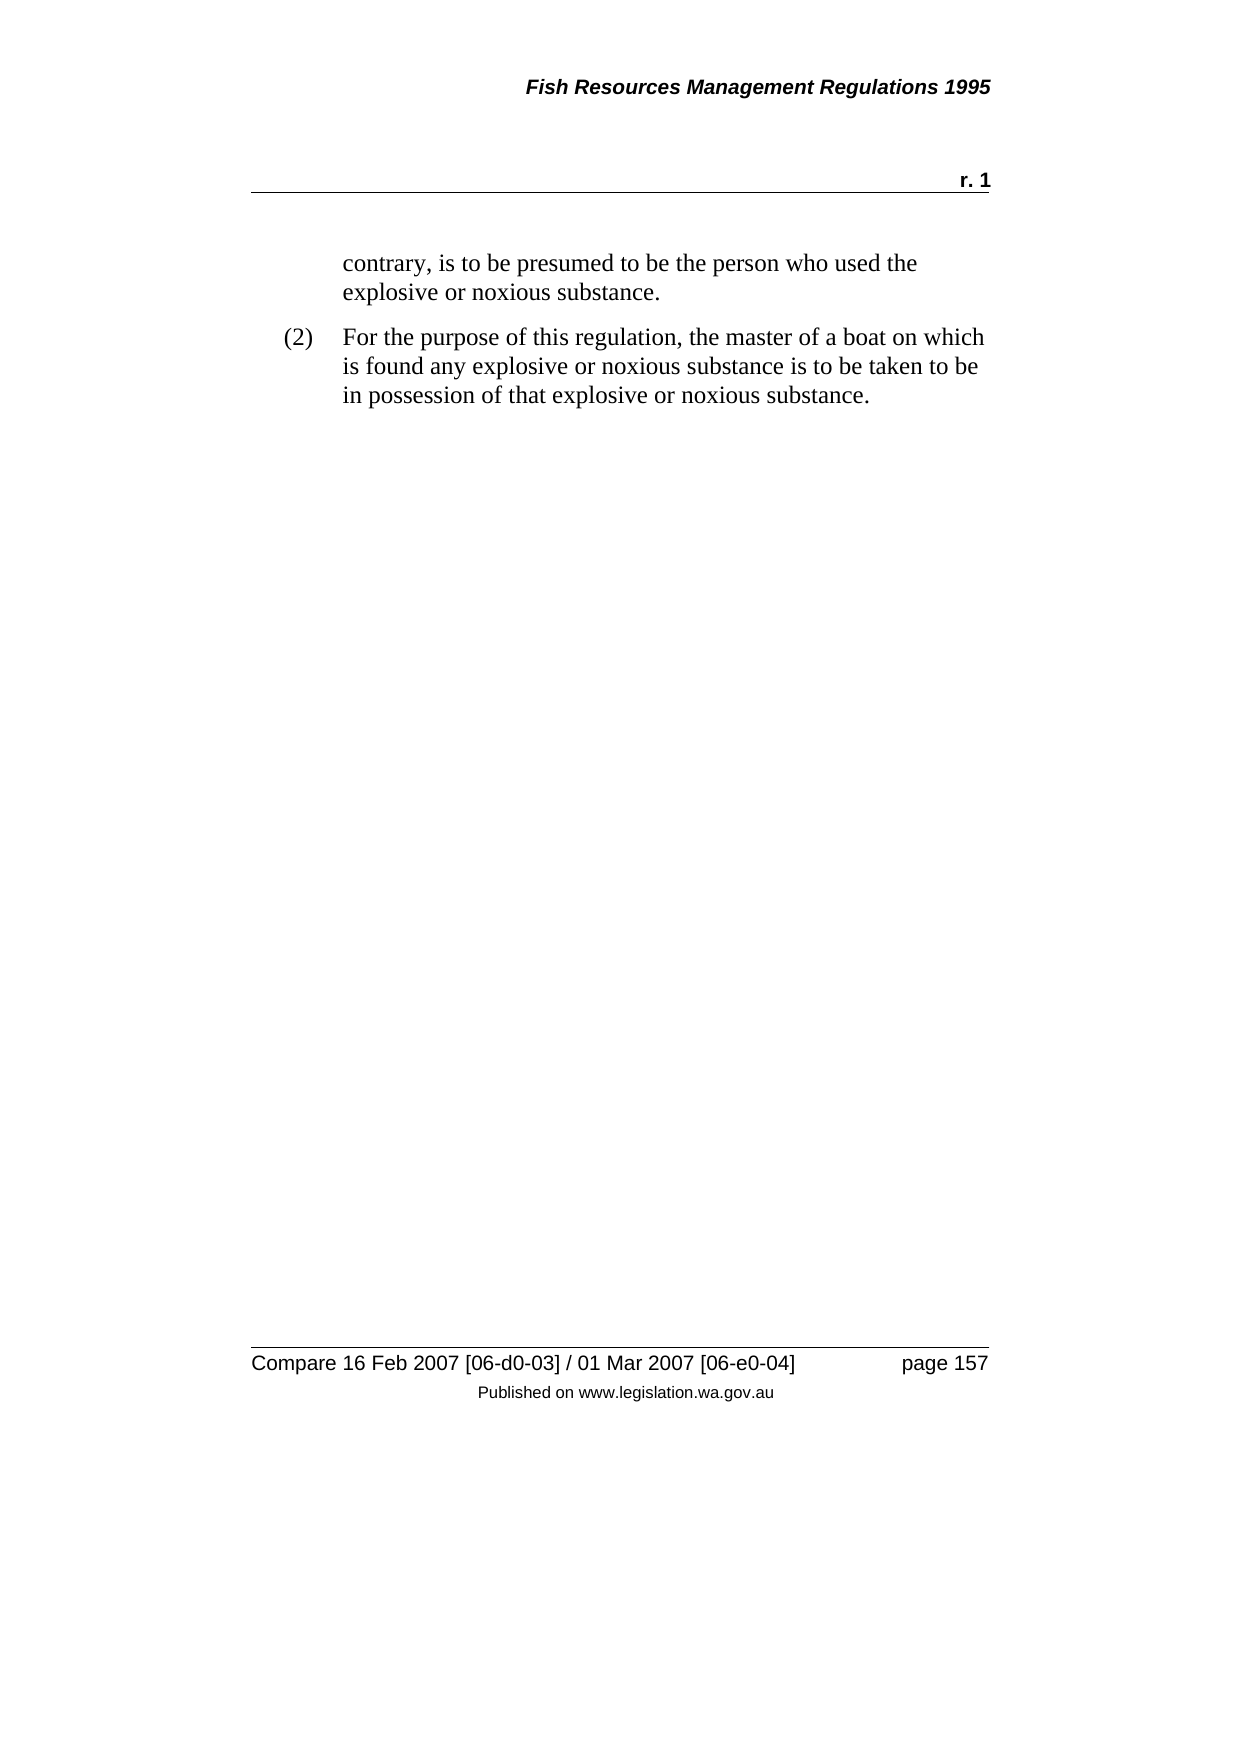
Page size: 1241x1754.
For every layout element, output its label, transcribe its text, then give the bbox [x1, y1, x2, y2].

text (2) For the purpose of this regulation, the master of a boat on which is found any explosive or noxious substance is to be taken to be in possession of that explosive or noxious substance. [251, 322, 989, 408]
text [251, 248, 989, 306]
